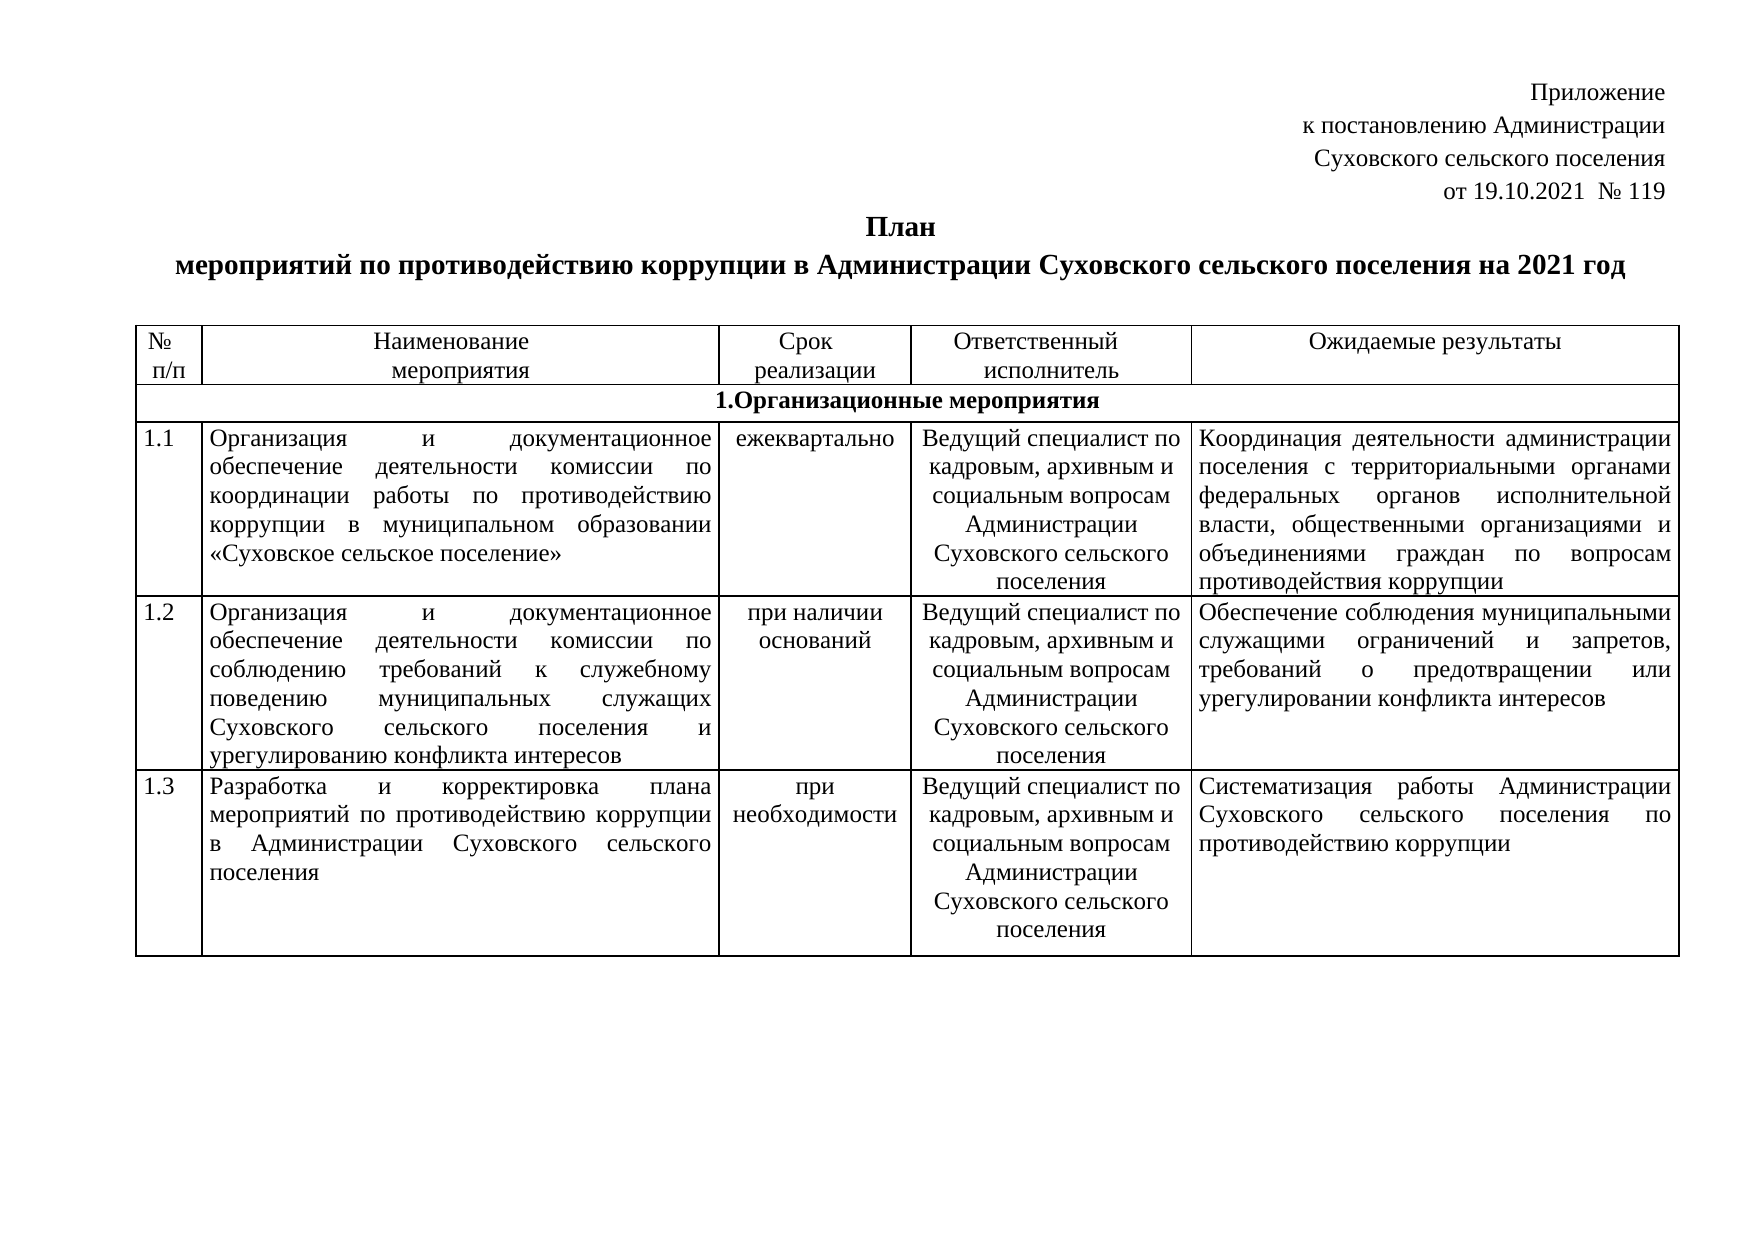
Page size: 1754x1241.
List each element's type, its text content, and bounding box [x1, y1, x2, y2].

table_cell Организация и документационное обеспечение деятельности комиссии по координации работы по противодействию коррупции в муниципальном образовании «Суховское сельское поселение» [203, 423, 718, 595]
table_cell Разработка и корректировка плана мероприятий по противодействию коррупции в Администрации Суховского сельского поселения [203, 771, 718, 955]
table_cell 1.2 [137, 597, 201, 769]
text План [136, 209, 1665, 242]
table_cell 1.Организационные мероприятия [137, 385, 1678, 421]
table_cell Обеспечение соблюдения муниципальными служащими ограничений и запретов, требований о предотвращении или урегулировании конфликта интересов [1192, 597, 1678, 769]
table_header Ожидаемые результаты [1192, 326, 1678, 383]
table_cell Координация деятельности администрации поселения с территориальными органами федеральных органов исполнительной власти, общественными организациями и объединениями граждан по вопросам противодействия коррупции [1192, 423, 1678, 595]
table_header Наименование мероприятия [203, 326, 718, 383]
text к постановлению Администрации [136, 110, 1665, 138]
text от 19.10.2021 № 119 [136, 176, 1665, 204]
table_header Ответственный исполнитель [912, 326, 1191, 383]
text мероприятий по противодействию коррупции в Администрации Суховского сельского поселения на 2021 год [136, 247, 1665, 281]
table_cell Ведущий специалист по кадровым, архивным и социальным вопросам Администрации Суховского сельского поселения [912, 423, 1191, 595]
table_cell Ведущий специалист по кадровым, архивным и социальным вопросам Администрации Суховского сельского поселения [912, 771, 1191, 955]
table_header № п/п [137, 326, 201, 383]
table_cell ежеквартально [720, 423, 910, 595]
table_cell при наличии оснований [720, 597, 910, 769]
table_cell Организация и документационное обеспечение деятельности комиссии по соблюдению требований к служебному поведению муниципальных служащих Суховского сельского поселения и урегулированию конфликта интересов [203, 597, 718, 769]
table_cell Ведущий специалист по кадровым, архивным и социальным вопросам Администрации Суховского сельского поселения [912, 597, 1191, 769]
table_cell 1.3 [137, 771, 201, 955]
text Суховского сельского поселения [136, 143, 1665, 172]
table_cell Систематизация работы Администрации Суховского сельского поселения по противодействию коррупции [1192, 771, 1678, 955]
table_cell при необходимости [720, 771, 910, 955]
text Приложение [136, 77, 1665, 106]
table_cell 1.1 [137, 423, 201, 595]
table_header Срок реализации [720, 326, 910, 383]
